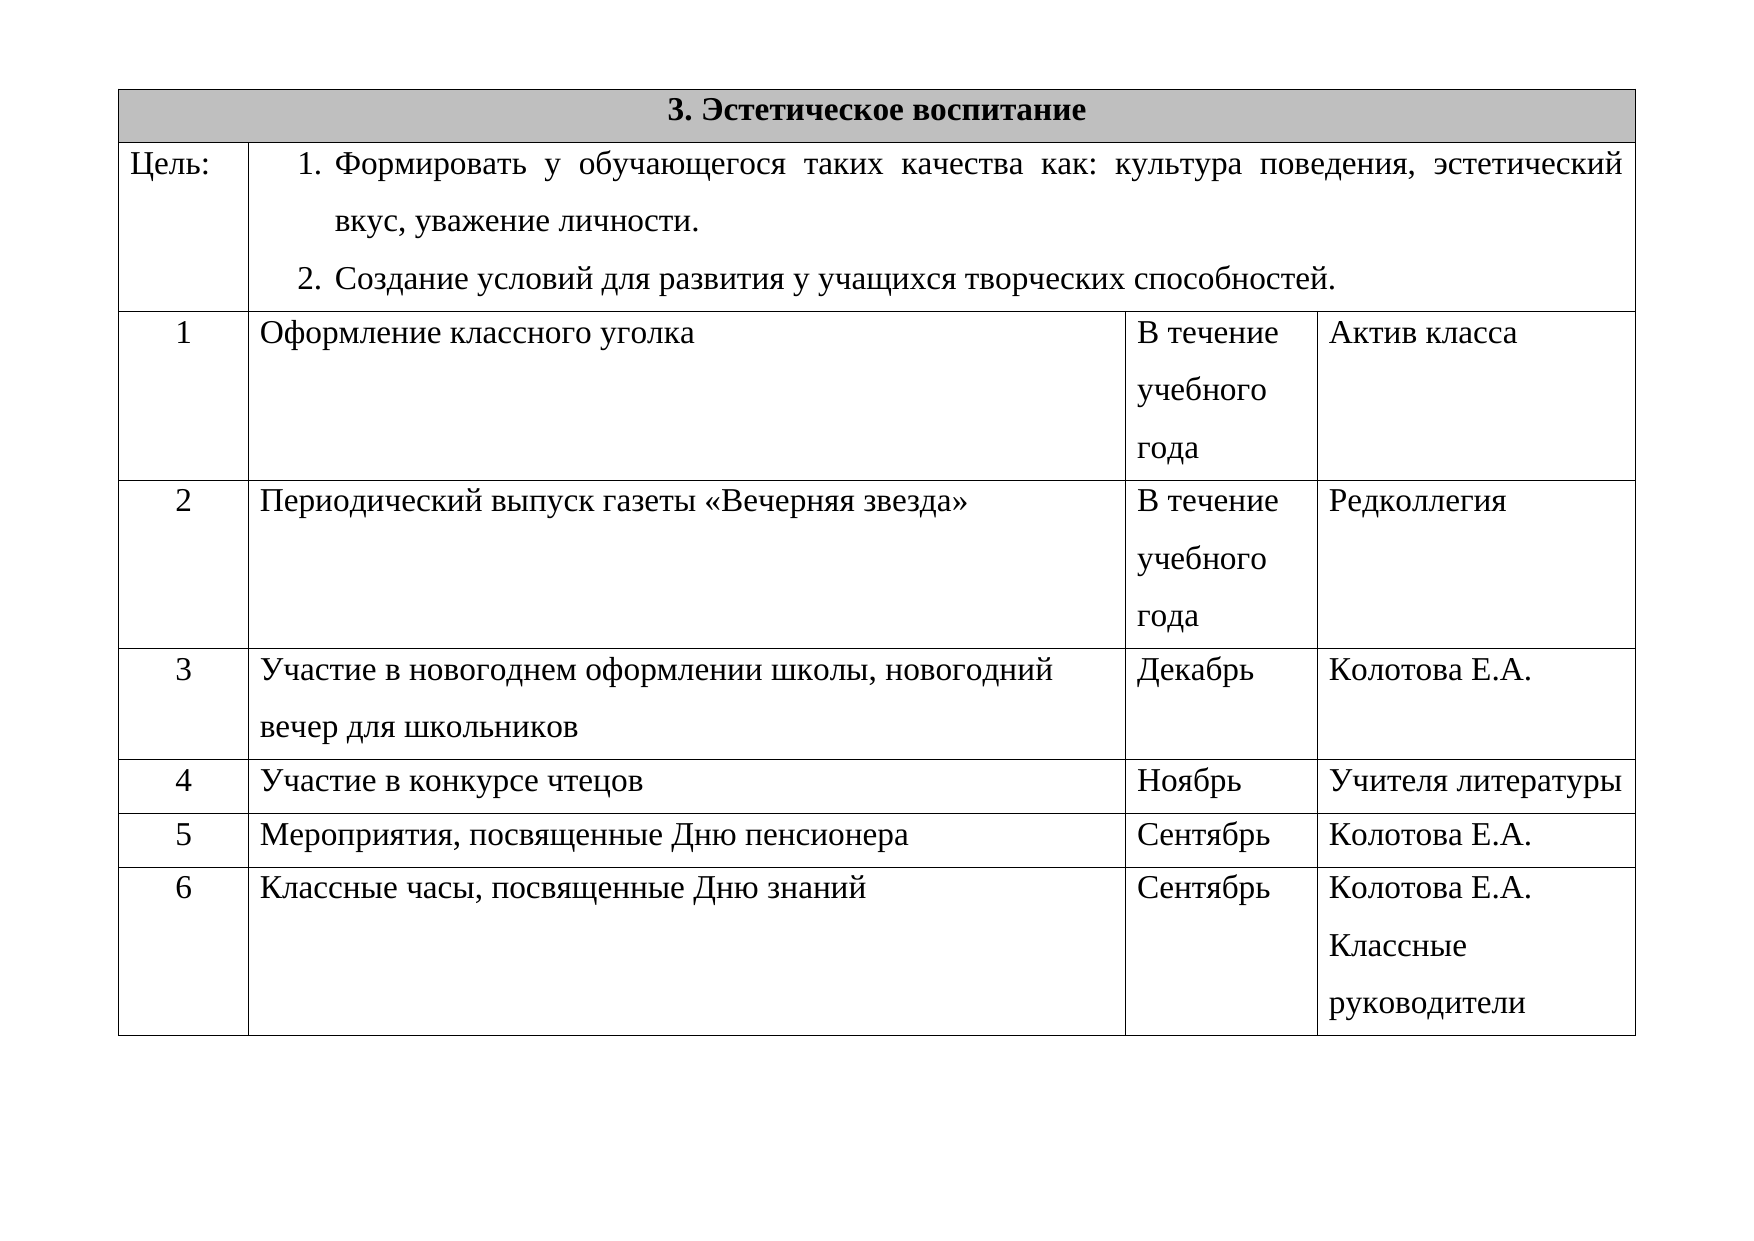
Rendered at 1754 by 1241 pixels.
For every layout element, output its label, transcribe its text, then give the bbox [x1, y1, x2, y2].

table_cell В течение учебного года [1126, 312, 1317, 479]
table_cell Участие в новогоднем оформлении школы, новогодний вечер для школьников [249, 649, 1125, 759]
table_cell Цель: [119, 143, 248, 311]
table_cell Колотова Е.А. Классные руководители [1318, 868, 1635, 1035]
table_cell Редколлегия [1318, 481, 1635, 648]
table_cell 4 [119, 760, 248, 813]
table_cell В течение учебного года [1126, 481, 1317, 648]
table_cell Классные часы, посвященные Дню знаний [249, 868, 1125, 1035]
table_cell Декабрь [1126, 649, 1317, 759]
table_cell Сентябрь [1126, 868, 1317, 1035]
table_cell Периодический выпуск газеты «Вечерняя звезда» [249, 481, 1125, 648]
table_cell Формировать у обучающегося таких качества как: культура поведения, эстетический вкус, уважение личности. Создание условий для развития у учащихся творческих способностей. [249, 143, 1635, 311]
table_cell Сентябрь [1126, 814, 1317, 867]
table_cell Колотова Е.А. [1318, 649, 1635, 759]
table_cell 3 [119, 649, 248, 759]
table_cell Оформление классного уголка [249, 312, 1125, 479]
table_cell Учителя литературы [1318, 760, 1635, 813]
table_cell 1 [119, 312, 248, 479]
table_cell Мероприятия, посвященные Дню пенсионера [249, 814, 1125, 867]
table_cell Актив класса [1318, 312, 1635, 479]
table_header 3. Эстетическое воспитание [119, 90, 1635, 142]
table_cell Ноябрь [1126, 760, 1317, 813]
table_cell Участие в конкурсе чтецов [249, 760, 1125, 813]
table_cell 6 [119, 868, 248, 1035]
table_cell 2 [119, 481, 248, 648]
table_cell 5 [119, 814, 248, 867]
table_cell Колотова Е.А. [1318, 814, 1635, 867]
